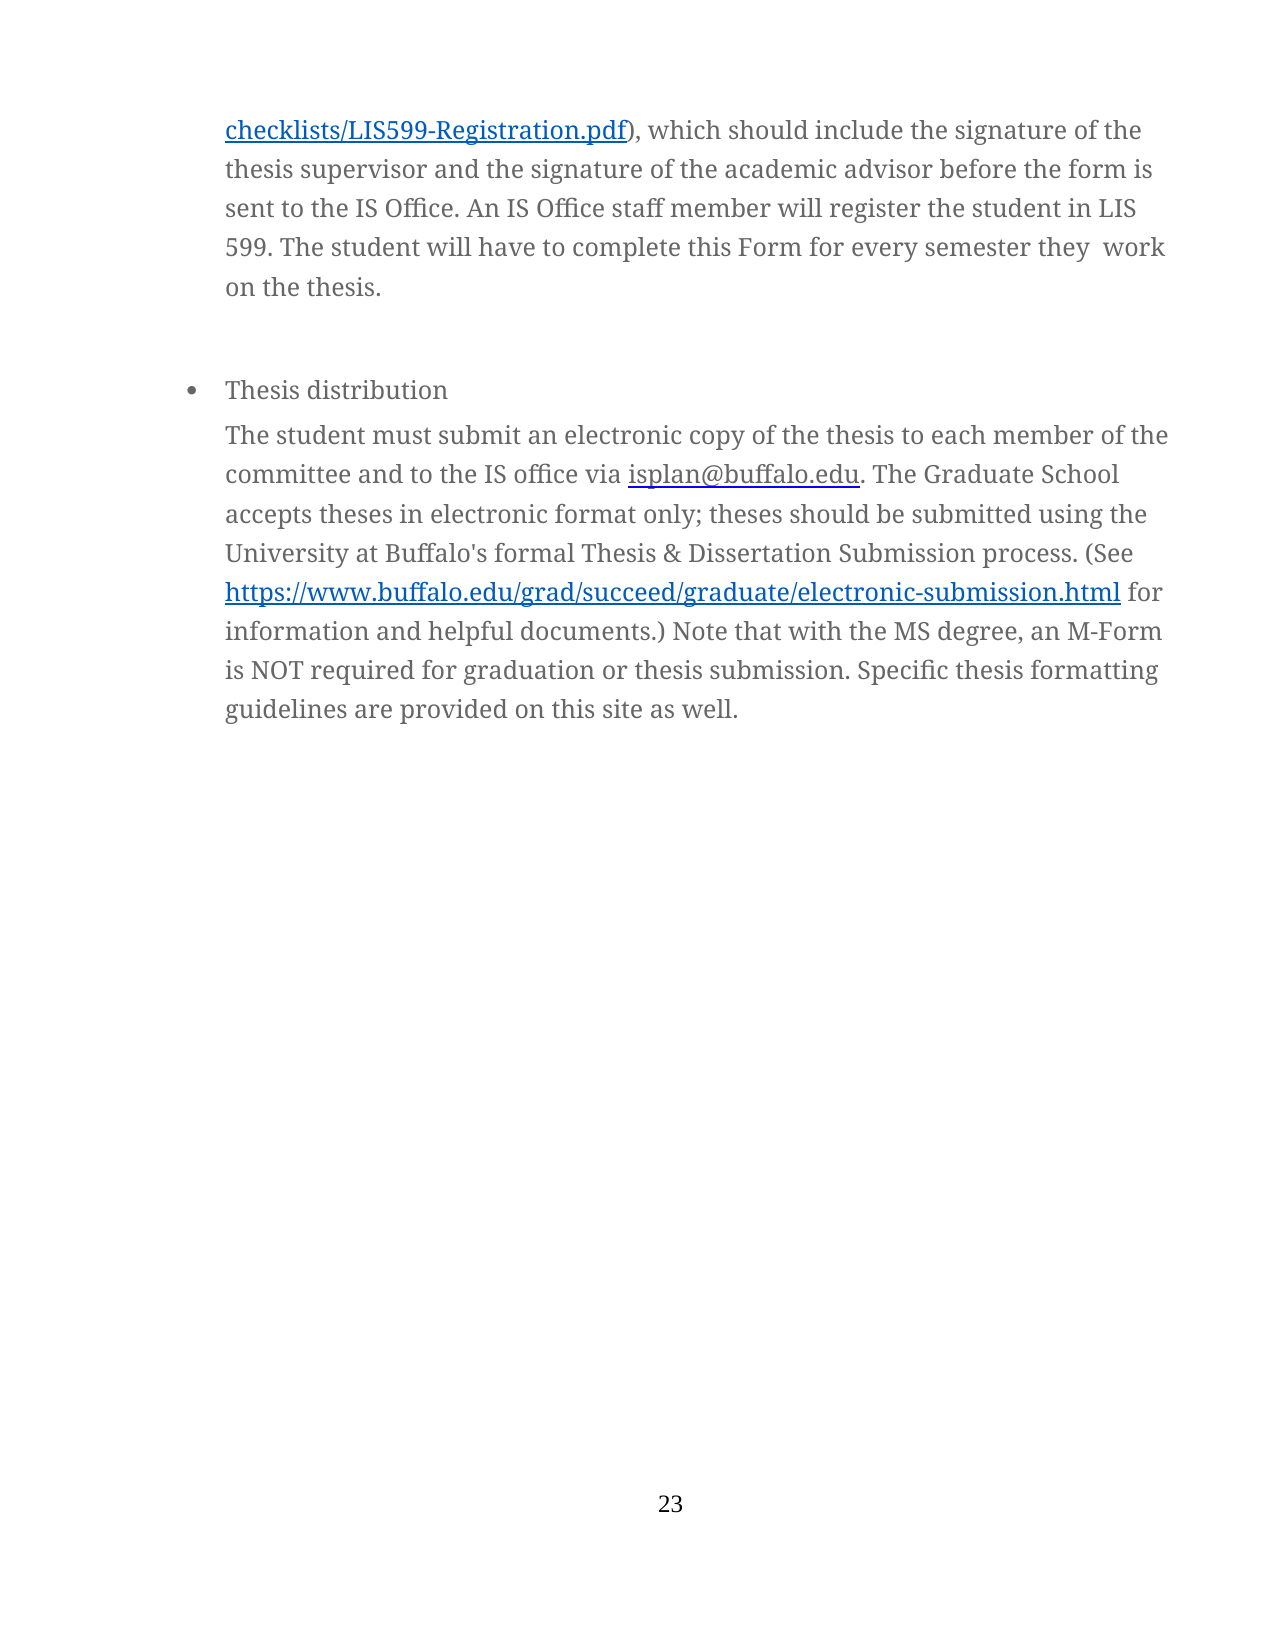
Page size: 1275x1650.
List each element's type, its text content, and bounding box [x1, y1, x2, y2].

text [225, 112, 1191, 303]
subtitle Thesis distribution [187, 372, 1191, 407]
text The student must submit an electronic copy of the thesis to each member of the committee and to the IS office via isplan@buffalo.edu. The Graduate School accepts theses in electronic format only; theses should be submitted using the University at Buffalo's formal Thesis & Dissertation Submission process. (See https://www.buffalo.edu/grad/succeed/graduate/electronic-submission.html for information and helpful documents.) Note that with the MS degree, an M-Form is NOT required for graduation or thesis submission. Specific thesis formatting guidelines are provided on this site as well. [225, 418, 1176, 726]
